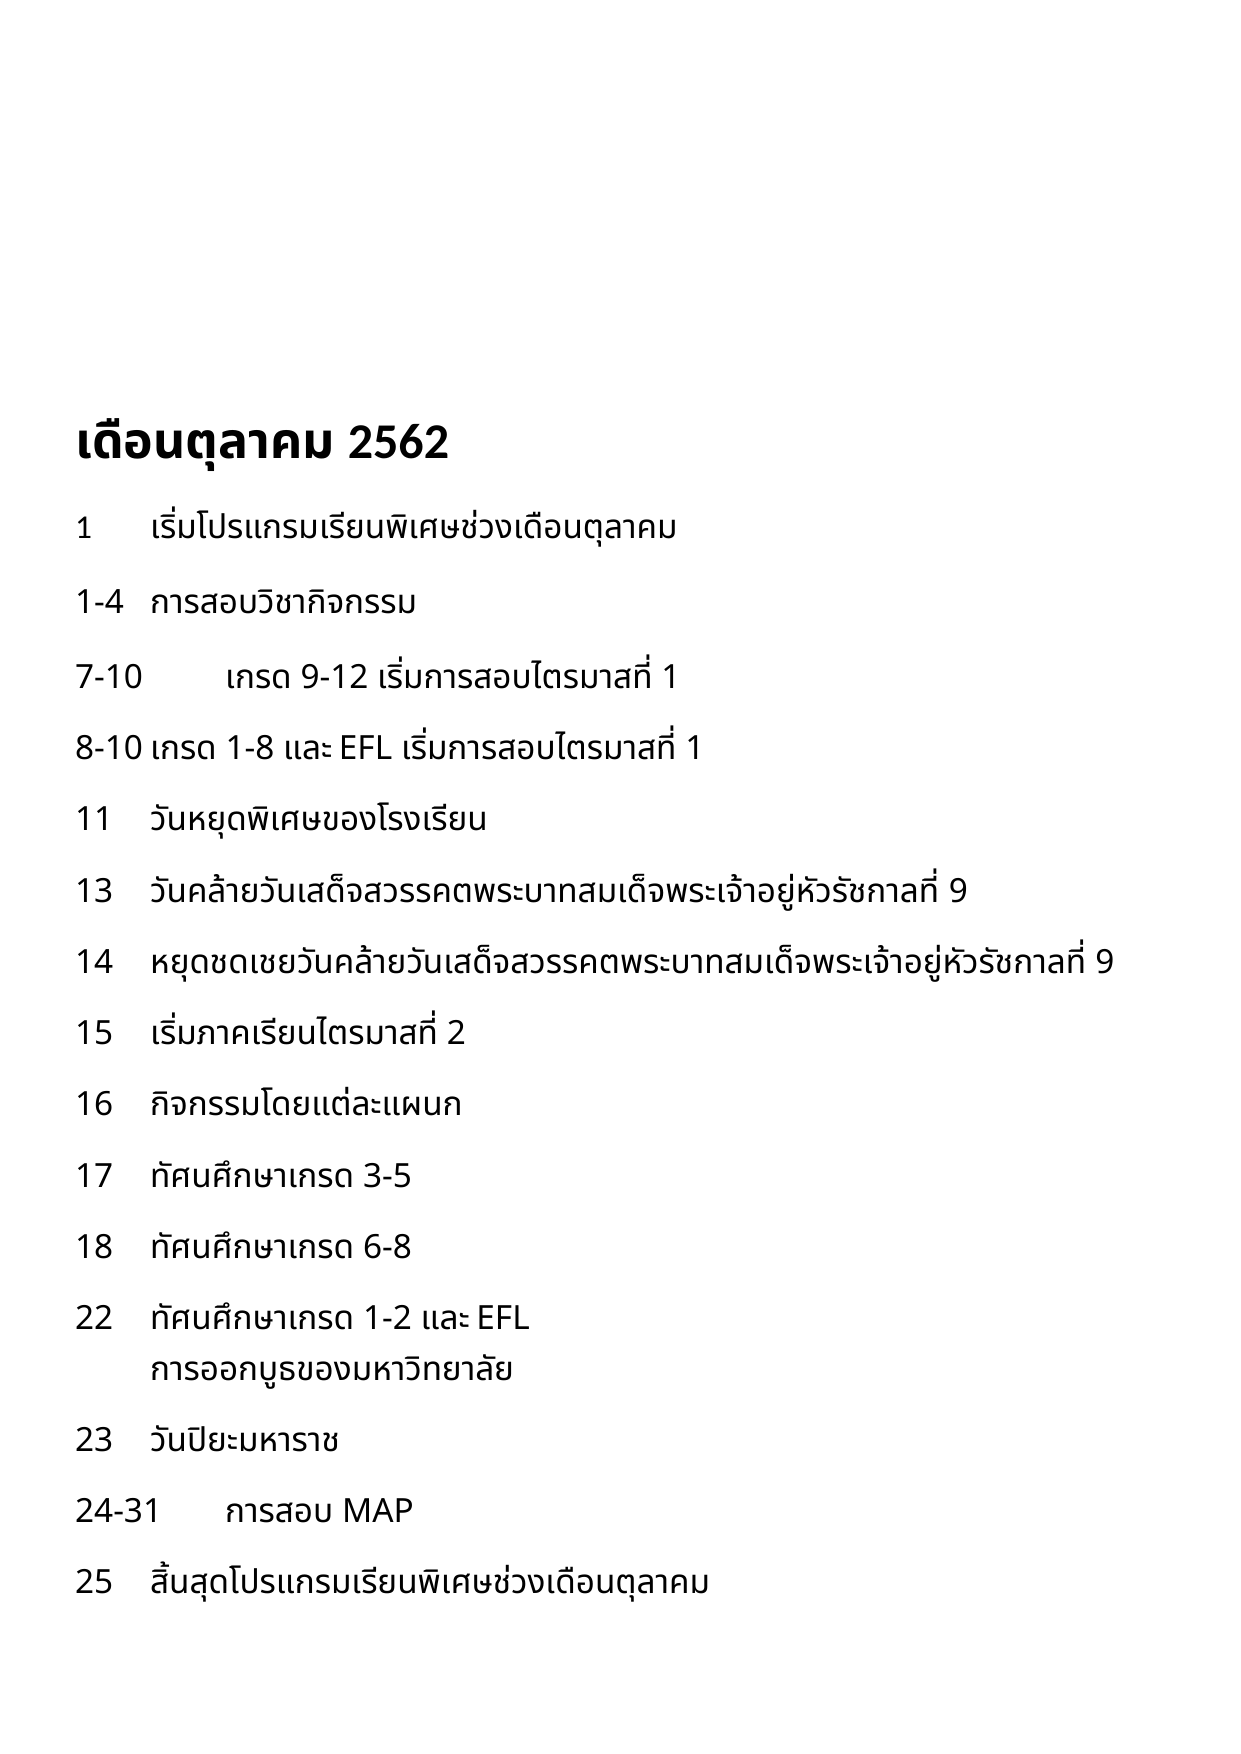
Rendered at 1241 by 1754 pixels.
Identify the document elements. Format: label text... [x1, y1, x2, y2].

text 15 เริ่มภาคเรียนไตรมาสที่ 2 [75, 1009, 1165, 1059]
text 23 วันปิยะมหาราช [75, 1416, 1165, 1466]
text 22 ทัศนศึกษาเกรด 1-2 และEFL [75, 1294, 1165, 1344]
text 24-31 การสอบ MAP [75, 1487, 1165, 1537]
text 8-10 เกรด 1-8 และEFL เริ่มการสอบไตรมาสที่ 1 [75, 724, 1165, 774]
text 16 กิจกรรมโดยแต่ละแผนก [75, 1080, 1165, 1131]
text 1 เริ่มโปรแกรมเรียนพิเศษช่วงเดือนตุลาคม [75, 503, 1165, 554]
text 25 สิ้นสุดโปรแกรมเรียนพิเศษช่วงเดือนตุลาคม [75, 1558, 1165, 1609]
text 17 ทัศนศึกษาเกรด 3-5 [75, 1151, 1165, 1202]
text 11 วันหยุดพิเศษของโรงเรียน [75, 795, 1165, 846]
text 7-10 เกรด 9-12 เริ่มการสอบไตรมาสที่ 1 [75, 653, 1165, 703]
text 18 ทัศนศึกษาเกรด 6-8 [75, 1223, 1165, 1273]
text เดือนตุลาคม 2562 [75, 405, 1165, 481]
text การออกบูธของมหาวิทยาลัย [75, 1344, 1165, 1395]
text 13 วันคล้ายวันเสด็จสวรรคตพระบาทสมเด็จพระเจ้าอยู่หัวรัชกาลที่ 9 [75, 866, 1165, 917]
text 1-4 การสอบวิชากิจกรรม [75, 578, 1165, 628]
text 14 หยุดชดเชยวันคล้ายวันเสด็จสวรรคตพระบาทสมเด็จพระเจ้าอยู่หัวรัชกาลที่ 9 [75, 938, 1165, 988]
